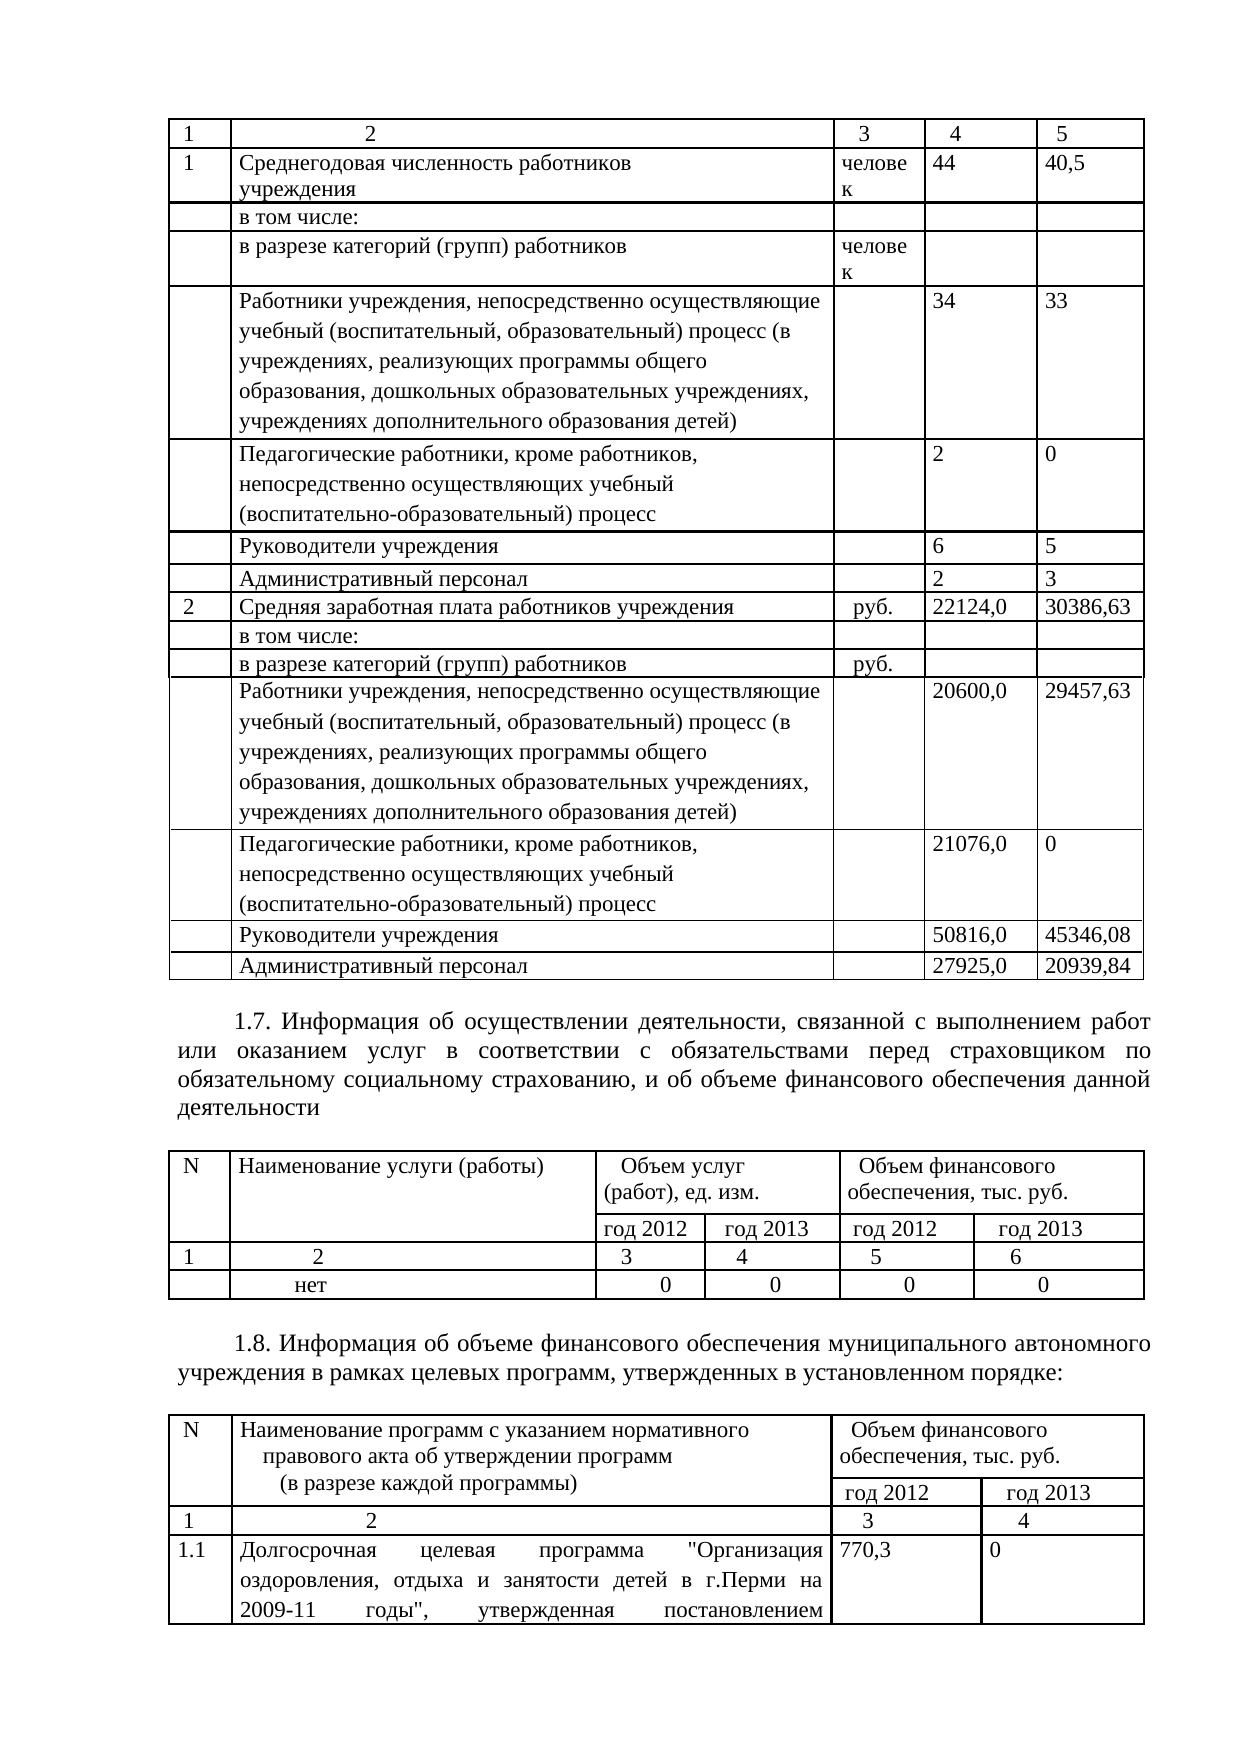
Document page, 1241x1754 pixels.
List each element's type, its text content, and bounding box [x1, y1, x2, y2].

table_cell [1038, 232, 1143, 284]
table_cell [170, 921, 231, 951]
table_header Наименование программ с указанием нормативного правового акта об утверждении программ (в разрезе каждой программы) [233, 1416, 830, 1505]
table_cell [926, 232, 1036, 284]
table_cell [834, 921, 924, 951]
table_cell [170, 952, 231, 979]
table_cell 3 [833, 1507, 980, 1533]
table_cell 29457,63 [1038, 676, 1143, 828]
table_cell Работники учреждения, непосредственно осуществляющие учебный (воспитательный, образовательный) процесс (в учреждениях, реализующих программы общего образования, дошкольных образовательных учреждениях, учреждениях дополнительного образования детей) [232, 287, 833, 438]
table_cell [170, 1271, 229, 1298]
table_cell человек [835, 232, 924, 284]
table_cell 1 [170, 149, 230, 201]
table_cell 0 [983, 1536, 1143, 1622]
table_cell 45346,08 [1038, 920, 1143, 951]
table_cell 20939,84 [1038, 951, 1143, 979]
table_cell руб. [835, 593, 924, 619]
table_cell [170, 622, 230, 648]
table_cell [834, 830, 924, 920]
table_cell 22124,0 [926, 593, 1036, 619]
table_cell 0 [841, 1271, 973, 1298]
table_header Объем услуг (работ), ед. изм. [597, 1152, 839, 1212]
table_cell 0 [1038, 829, 1143, 920]
table_cell в разрезе категорий (групп) работников [232, 650, 833, 676]
text 1.7. Информация об осуществлении деятельности, связанной с выполнением работ или оказанием услуг в соответствии с обязательствами перед страховщиком по обязательному социальному страхованию, и об объеме финансового обеспечения данной деятельности [177, 1006, 1152, 1121]
table_cell 50816,0 [925, 921, 1037, 951]
table_cell 0 [706, 1271, 839, 1298]
table_cell в том числе: [232, 204, 833, 230]
table_cell [835, 440, 924, 530]
table_cell [1038, 204, 1143, 230]
table_cell 2 [232, 120, 833, 147]
table_cell [170, 650, 230, 676]
table_cell 1 [170, 120, 230, 147]
table_cell 770,3 [833, 1536, 980, 1622]
table_header Объем финансового обеспечения, тыс. руб. [833, 1416, 1143, 1477]
table_cell [170, 830, 231, 920]
table_cell [834, 678, 924, 828]
table_cell 21076,0 [925, 830, 1037, 920]
table_cell 2 [231, 1243, 595, 1269]
table_cell 0 [975, 1271, 1143, 1298]
table_cell [170, 565, 230, 591]
table_cell [170, 287, 230, 438]
table_cell [835, 204, 924, 230]
table_cell 34 [926, 287, 1036, 438]
table_cell 4 [706, 1243, 839, 1269]
table_cell Педагогические работники, кроме работников, непосредственно осуществляющих учебный (воспитательно-образовательный) процесс [232, 830, 833, 920]
table_header N [170, 1416, 231, 1505]
table_cell 1 [170, 1243, 229, 1269]
table_cell 20600,0 [925, 678, 1037, 828]
table_cell [835, 287, 924, 438]
table_cell 1 [170, 1507, 231, 1533]
table_cell в разрезе категорий (групп) работников [232, 232, 833, 284]
table_cell год 2012 [841, 1215, 973, 1241]
table_cell [834, 953, 924, 979]
table_cell 5 [1038, 533, 1143, 563]
table_cell 3 [835, 120, 924, 147]
table_cell 27925,0 [925, 953, 1037, 979]
table_cell в том числе: [232, 622, 833, 648]
table_cell 33 [1038, 287, 1143, 438]
table_cell 6 [926, 533, 1036, 563]
table_cell год 2013 [706, 1215, 839, 1241]
table_cell 2 [926, 565, 1036, 591]
table_cell 1.1 [170, 1536, 231, 1622]
table_cell [170, 204, 230, 230]
table_cell Работники учреждения, непосредственно осуществляющие учебный (воспитательный, образовательный) процесс (в учреждениях, реализующих программы общего образования, дошкольных образовательных учреждениях, учреждениях дополнительного образования детей) [232, 678, 833, 828]
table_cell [233, 1536, 830, 1622]
table_cell [926, 622, 1036, 648]
table_cell 2 [170, 593, 230, 619]
table_cell год 2013 [975, 1215, 1143, 1241]
table_cell 5 [841, 1243, 973, 1269]
table_header N [170, 1152, 229, 1241]
table_cell Средняя заработная плата работников учреждения [232, 593, 833, 619]
table_cell [1038, 650, 1143, 676]
text 1.8. Информация об объеме финансового обеспечения муниципального автономного учреждения в рамках целевых программ, утвержденных в установленном порядке: [177, 1328, 1152, 1385]
table_cell 3 [597, 1243, 704, 1269]
table_cell 0 [597, 1271, 704, 1298]
table_cell Административный персонал [232, 953, 833, 979]
table_cell год 2012 [597, 1215, 704, 1241]
table_cell Руководители учреждения [232, 533, 833, 563]
table_cell [835, 533, 924, 563]
table_cell 4 [983, 1507, 1143, 1533]
table_cell Руководители учреждения [232, 921, 833, 951]
table_header Объем финансового обеспечения, тыс. руб. [841, 1152, 1143, 1212]
table_cell [170, 677, 231, 828]
table_cell Среднегодовая численность работников учреждения [232, 149, 833, 201]
table_cell [170, 440, 230, 530]
table_cell [170, 533, 230, 563]
table_header Наименование услуги (работы) [231, 1152, 595, 1241]
table_cell руб. [835, 650, 924, 676]
table_cell [835, 565, 924, 591]
table_cell 44 [926, 149, 1036, 201]
table_cell Административный персонал [232, 565, 833, 591]
table_cell нет [231, 1271, 595, 1298]
table_cell год 2013 [983, 1479, 1143, 1505]
table_cell 40,5 [1038, 149, 1143, 201]
table_cell 30386,63 [1038, 593, 1143, 619]
table_cell год 2012 [833, 1479, 980, 1505]
table_cell 4 [926, 120, 1036, 147]
table_cell 0 [1038, 440, 1143, 530]
table_cell [926, 650, 1036, 676]
table_cell [1038, 622, 1143, 648]
table_cell [835, 622, 924, 648]
table_cell [170, 232, 230, 284]
table_cell человек [835, 149, 924, 201]
table_cell Педагогические работники, кроме работников, непосредственно осуществляющих учебный (воспитательно-образовательный) процесс [232, 440, 833, 530]
table_cell 2 [233, 1507, 830, 1533]
table_cell 6 [975, 1243, 1143, 1269]
table_cell 2 [926, 440, 1036, 530]
table_cell 5 [1038, 120, 1143, 147]
table_cell [926, 204, 1036, 230]
table_cell 3 [1038, 565, 1143, 591]
